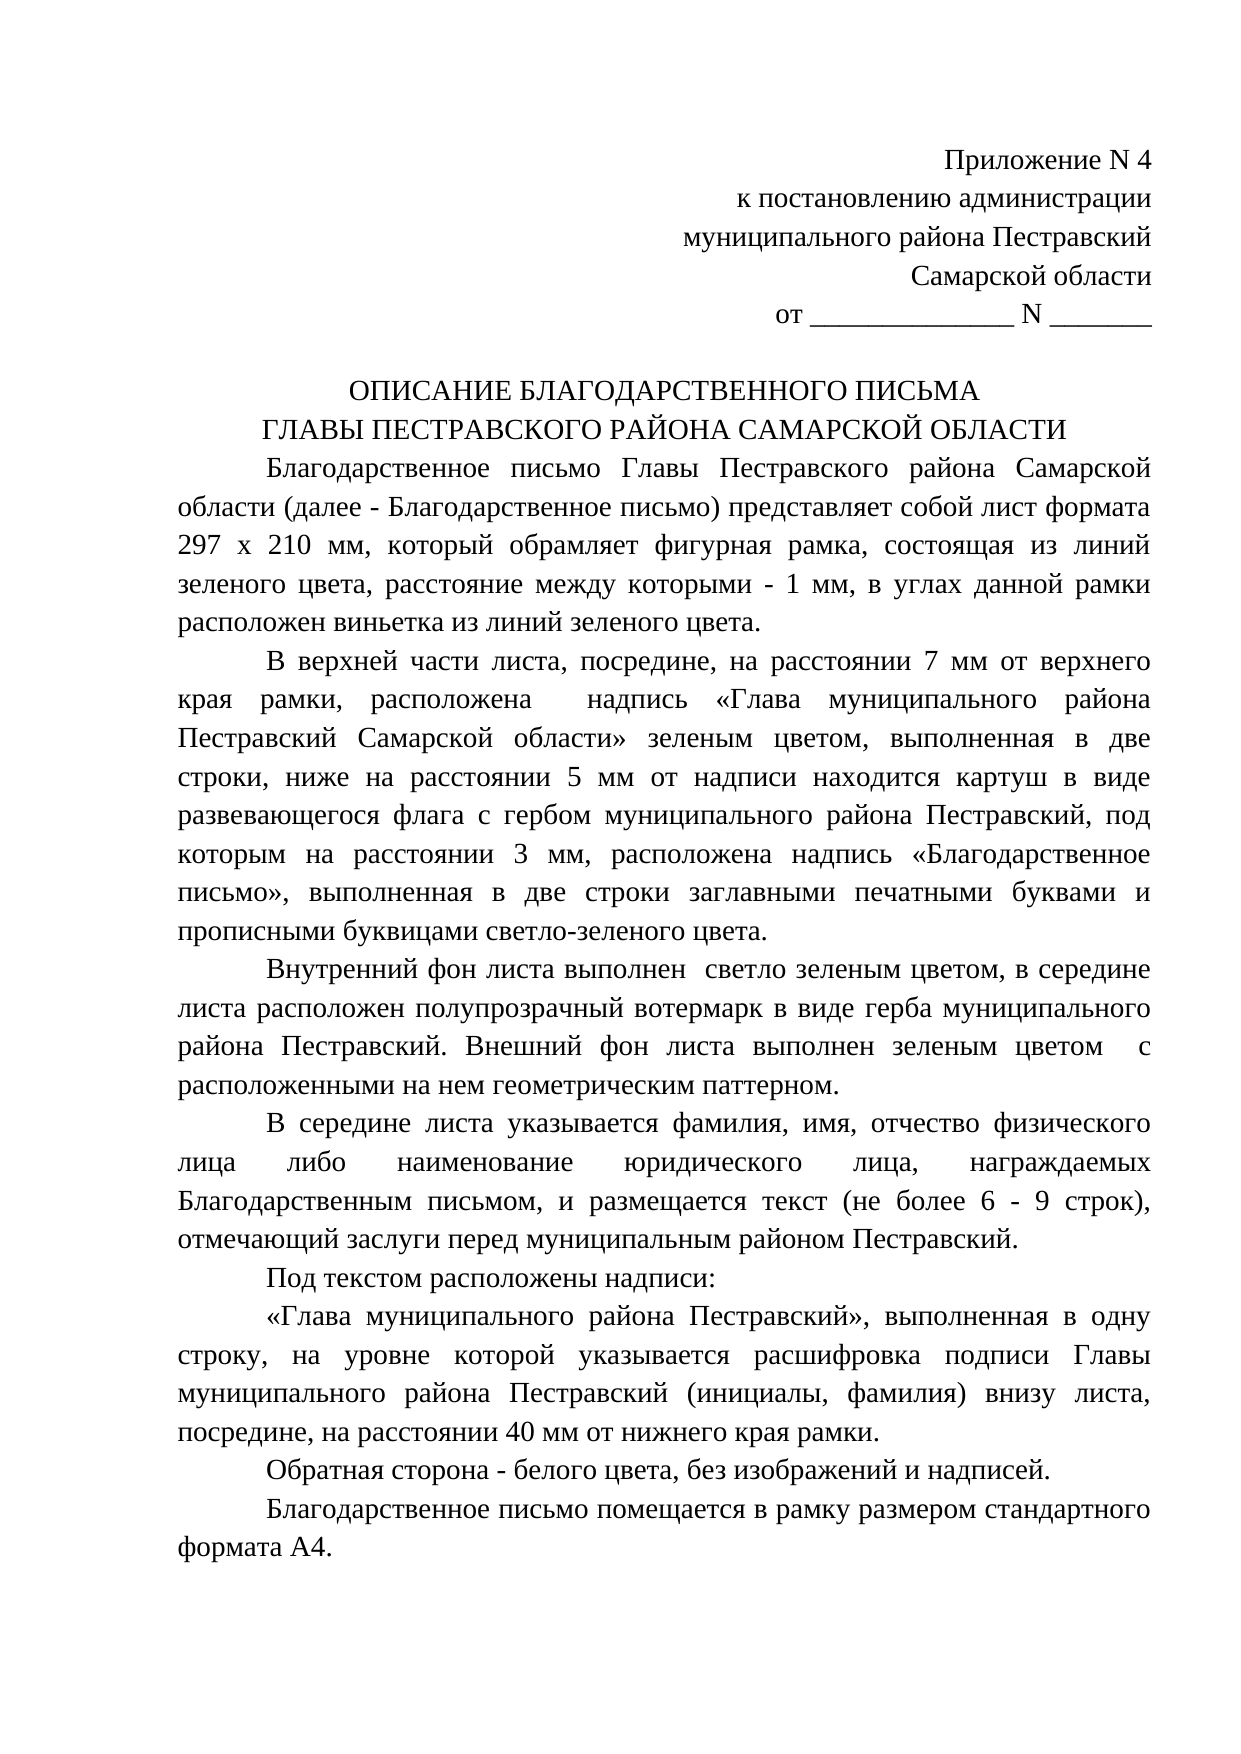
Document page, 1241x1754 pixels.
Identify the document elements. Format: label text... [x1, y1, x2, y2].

text «Глава муниципального района Пестравский», выполненная в одну строку, на уровне которой указывается расшифровка подписи Главы муниципального района Пестравский (инициалы, фамилия) внизу листа, посредине, на расстоянии 40 мм от нижнего края рамки. [177, 1298, 1152, 1447]
text Благодарственное письмо помещается в рамку размером стандартного формата А4. [177, 1491, 1152, 1563]
text Под текстом расположены надписи: [177, 1260, 1152, 1293]
text муниципального района Пестравский [177, 219, 1152, 253]
text к постановлению администрации [177, 181, 1152, 214]
text ГЛАВЫ ПЕСТРАВСКОГО РАЙОНА САМАРСКОЙ ОБЛАСТИ [177, 412, 1152, 445]
text Самарской области [177, 258, 1152, 291]
text Приложение N 4 [177, 142, 1152, 176]
text ОПИСАНИЕ БЛАГОДАРСТВЕННОГО ПИСЬМА [177, 373, 1152, 407]
text В верхней части листа, посредине, на расстоянии 7 мм от верхнего края рамки, расположена надпись «Глава муниципального района Пестравский Самарской области» зеленым цветом, выполненная в две строки, ниже на расстоянии 5 мм от надписи находится картуш в виде развевающегося флага с гербом муниципального района Пестравский, под которым на расстоянии 3 мм, расположена надпись «Благодарственное письмо», выполненная в две строки заглавными печатными буквами и прописными буквицами светло-зеленого цвета. [177, 643, 1152, 946]
text Внутренний фон листа выполнен светло зеленым цветом, в середине листа расположен полупрозрачный вотермарк в виде герба муниципального района Пестравский. Внешний фон листа выполнен зеленым цветом с расположенными на нем геометрическим паттерном. [177, 951, 1152, 1101]
text от ______________ N _______ [177, 296, 1152, 330]
text Благодарственное письмо Главы Пестравского района Самарской области (далее - Благодарственное письмо) представляет собой лист формата 297 x 210 мм, который обрамляет фигурная рамка, состоящая из линий зеленого цвета, расстояние между которыми - 1 мм, в углах данной рамки расположен виньетка из линий зеленого цвета. [177, 450, 1152, 638]
text В середине листа указывается фамилия, имя, отчество физического лица либо наименование юридического лица, награждаемых Благодарственным письмом, и размещается текст (не более 6 - 9 строк), отмечающий заслуги перед муниципальным районом Пестравский. [177, 1106, 1152, 1255]
text Обратная сторона - белого цвета, без изображений и надписей. [177, 1452, 1152, 1486]
